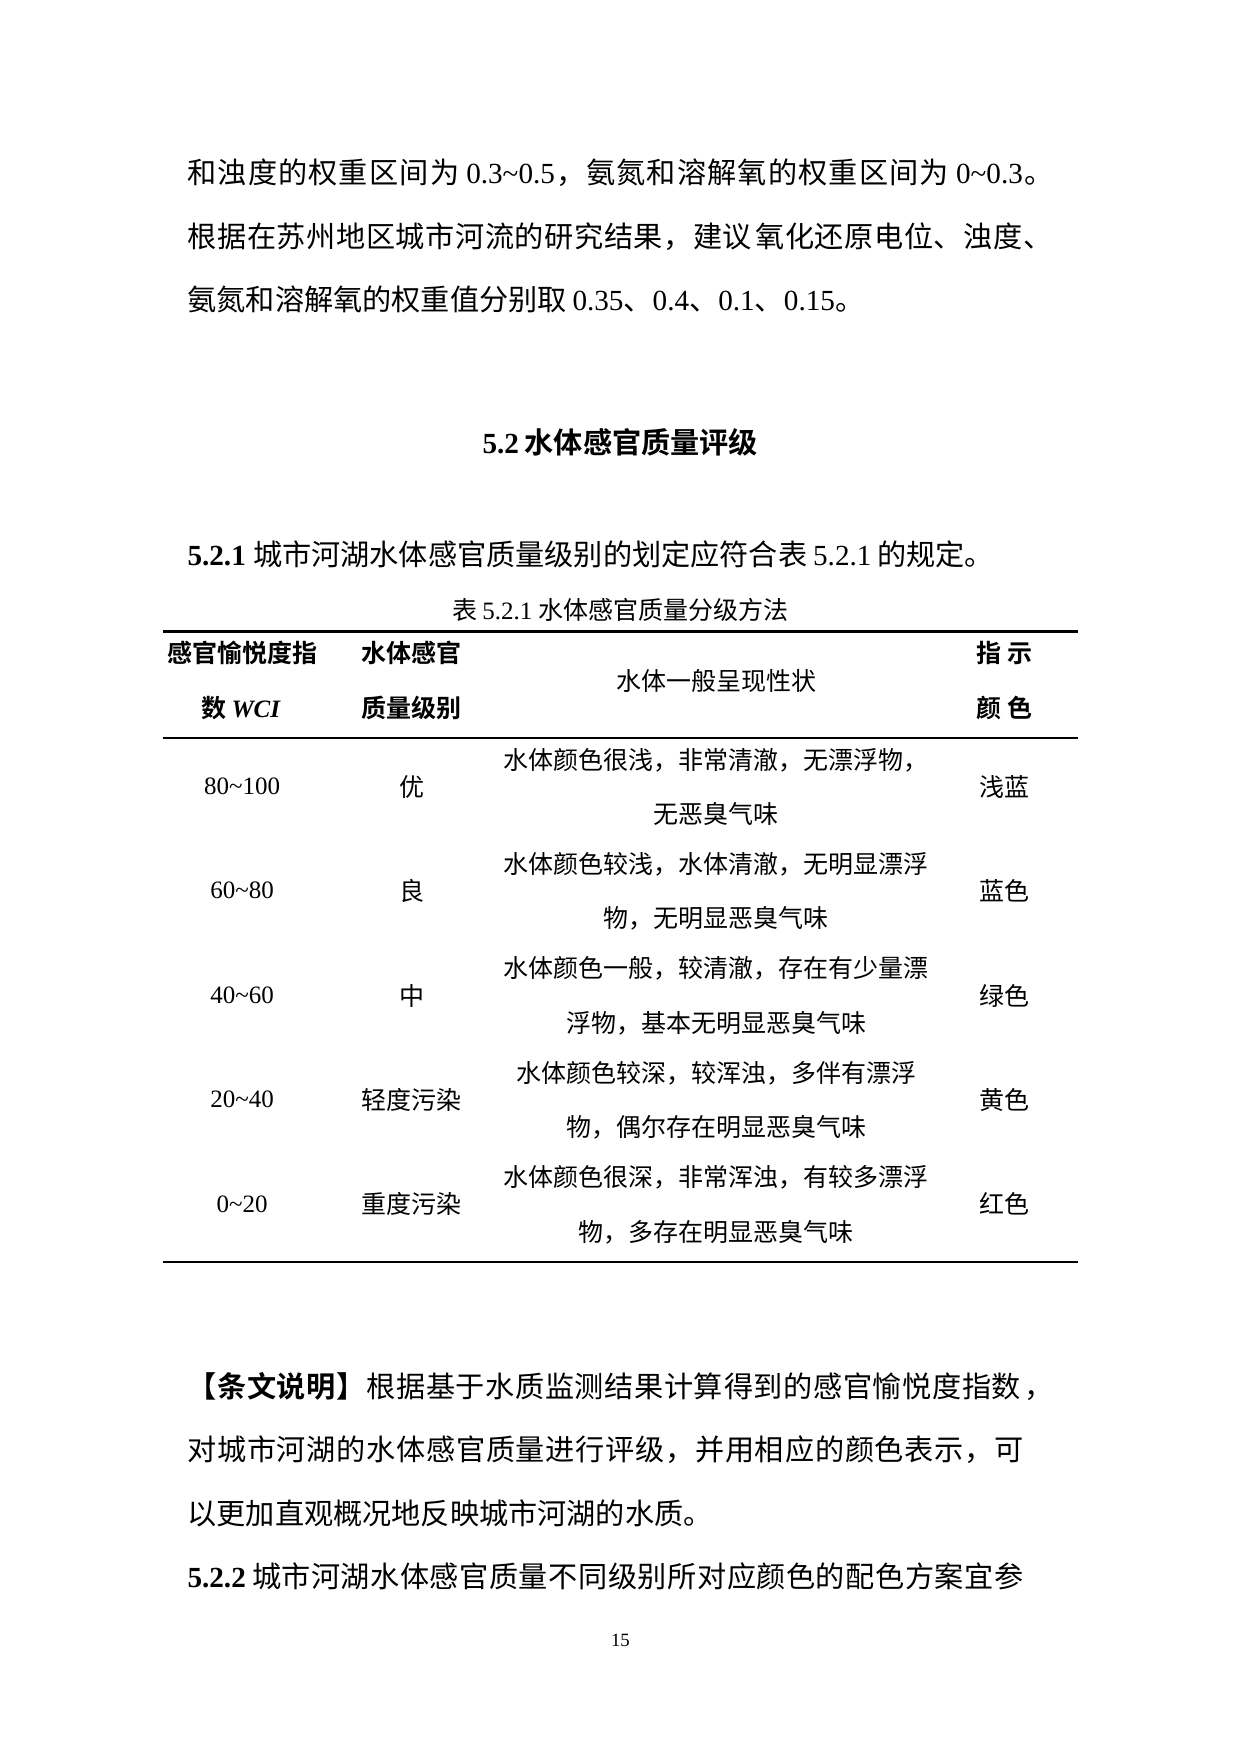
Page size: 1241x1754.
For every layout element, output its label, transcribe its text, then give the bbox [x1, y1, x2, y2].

table_cell 水体颜色较深，较浑浊，多伴有漂浮物，偶尔存在明显恶臭气味 [502, 1052, 960, 1156]
table_cell 良 [351, 843, 502, 948]
table_cell 40~60 [163, 948, 351, 1052]
table_cell 黄色 [960, 1052, 1078, 1156]
table_cell 20~40 [163, 1052, 351, 1156]
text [187, 1554, 1024, 1596]
table_cell 0~20 [163, 1156, 351, 1261]
table_header 水体感官质量级别 [351, 633, 502, 737]
table_header 水体一般呈现性状 [502, 633, 960, 737]
table_cell 轻度污染 [351, 1052, 502, 1156]
table_header 感官愉悦度指数WCI [163, 633, 351, 737]
table_cell 蓝色 [960, 843, 1078, 948]
table_cell 绿色 [960, 948, 1078, 1052]
table_cell 水体颜色一般，较清澈，存在有少量漂浮物，基本无明显恶臭气味 [502, 948, 960, 1052]
text 5.2.1 城市河湖水体感官质量级别的划定应符合表5.2.1的规定。 [187, 522, 1024, 576]
table_cell 60~80 [163, 843, 351, 948]
table_cell 红色 [960, 1156, 1078, 1261]
table_cell 水体颜色很浅，非常清澈，无漂浮物，无恶臭气味 [502, 739, 960, 843]
table_header 指 示 颜 色 [960, 633, 1078, 737]
table_cell 浅蓝 [960, 739, 1078, 843]
text 表5.2.1 水体感官质量分级方法 [216, 576, 1024, 630]
subtitle 5.2水体感官质量评级 [187, 420, 1053, 462]
table_cell 中 [351, 948, 502, 1052]
table_cell 80~100 [163, 739, 351, 843]
table_cell 水体颜色很深，非常浑浊，有较多漂浮物，多存在明显恶臭气味 [502, 1156, 960, 1261]
table_cell 优 [351, 739, 502, 843]
text 【条文说明】根据基于水质监测结果计算得到的感官愉悦度指数，对城市河湖的水体感官质量进行评级，并用相应的颜色表示，可以更加直观概况地反映城市河湖的水质。 [187, 1363, 1024, 1533]
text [187, 150, 1053, 319]
table_cell 重度污染 [351, 1156, 502, 1261]
table_cell 水体颜色较浅，水体清澈，无明显漂浮物，无明显恶臭气味 [502, 843, 960, 948]
